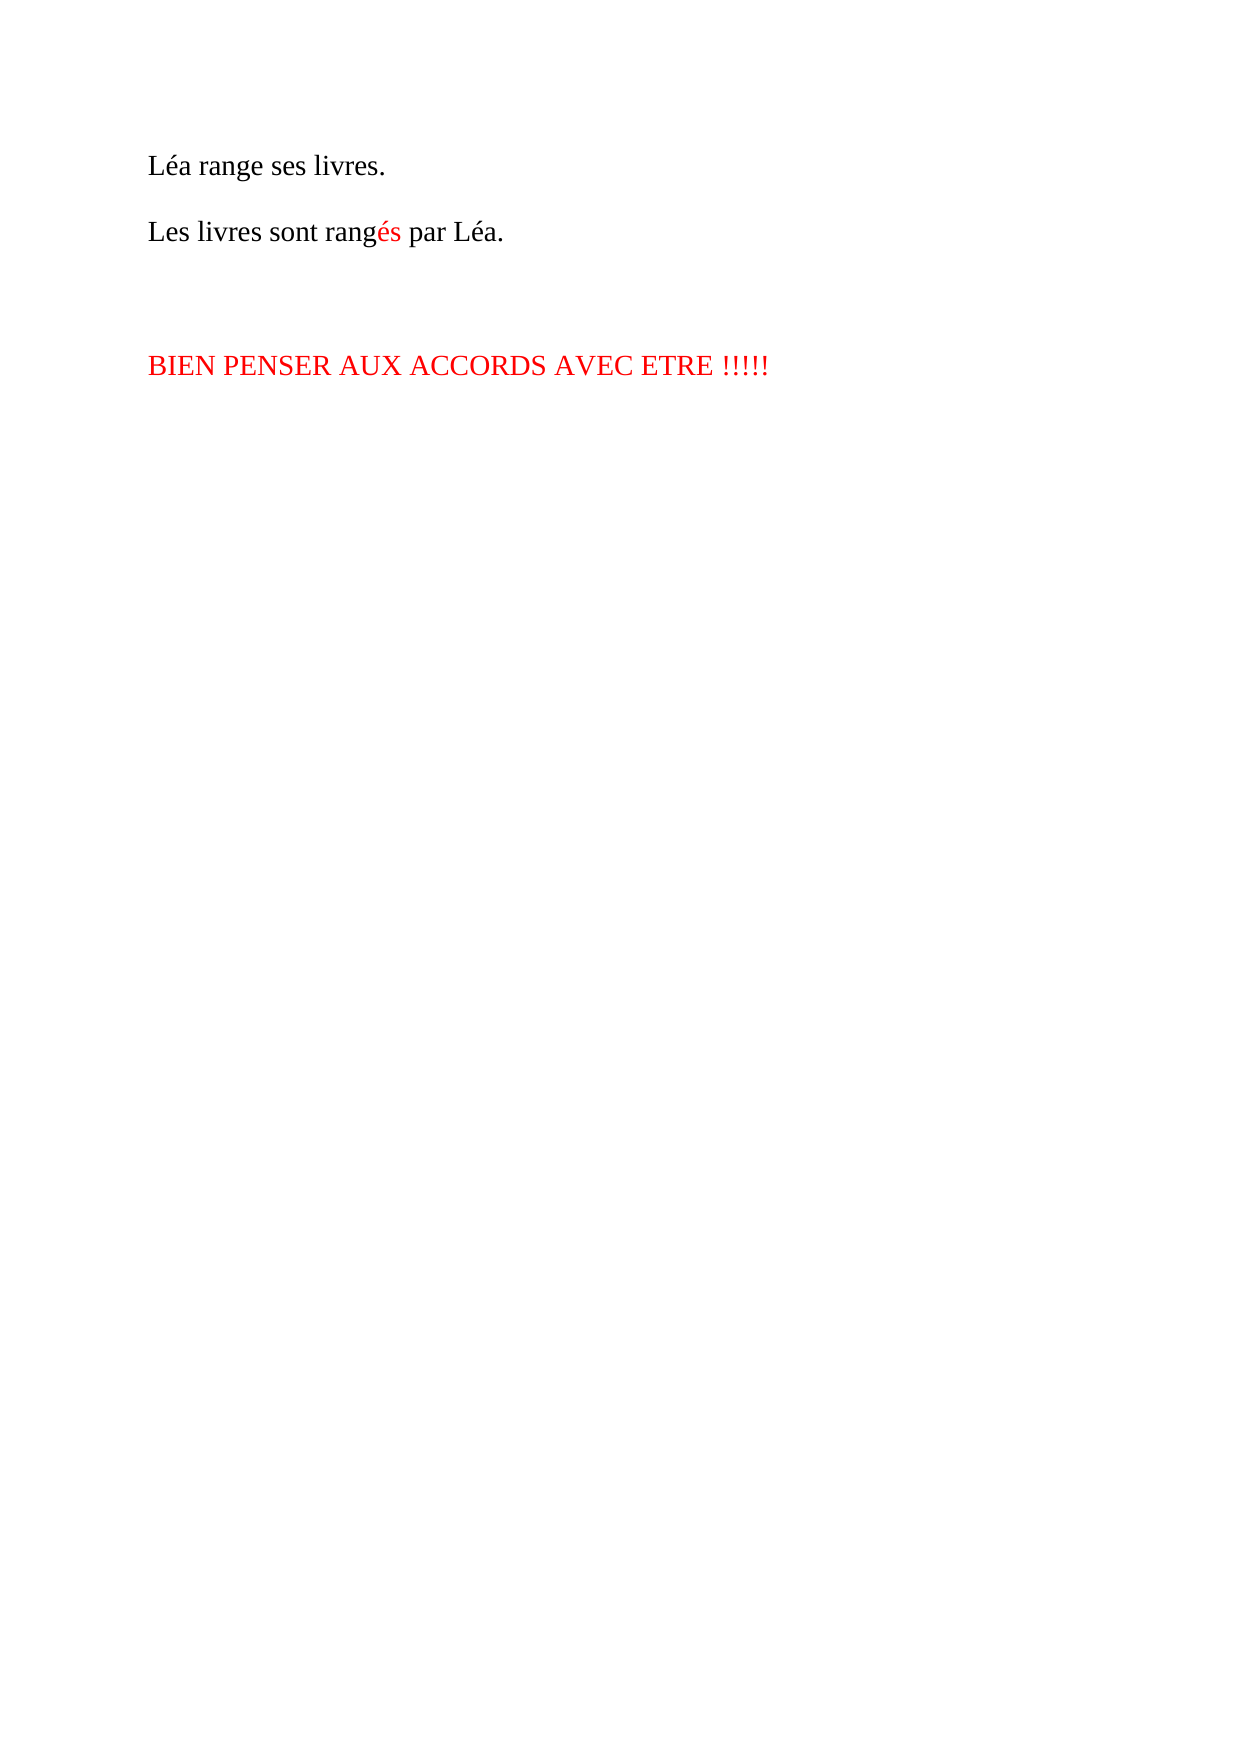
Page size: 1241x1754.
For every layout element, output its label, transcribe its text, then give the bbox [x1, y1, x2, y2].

text BIEN PENSER AUX ACCORDS AVEC ETRE !!!!! [148, 348, 1093, 382]
text Les livres sont rangés par Léa. [148, 214, 1093, 248]
text Léa range ses livres. [148, 148, 1093, 181]
